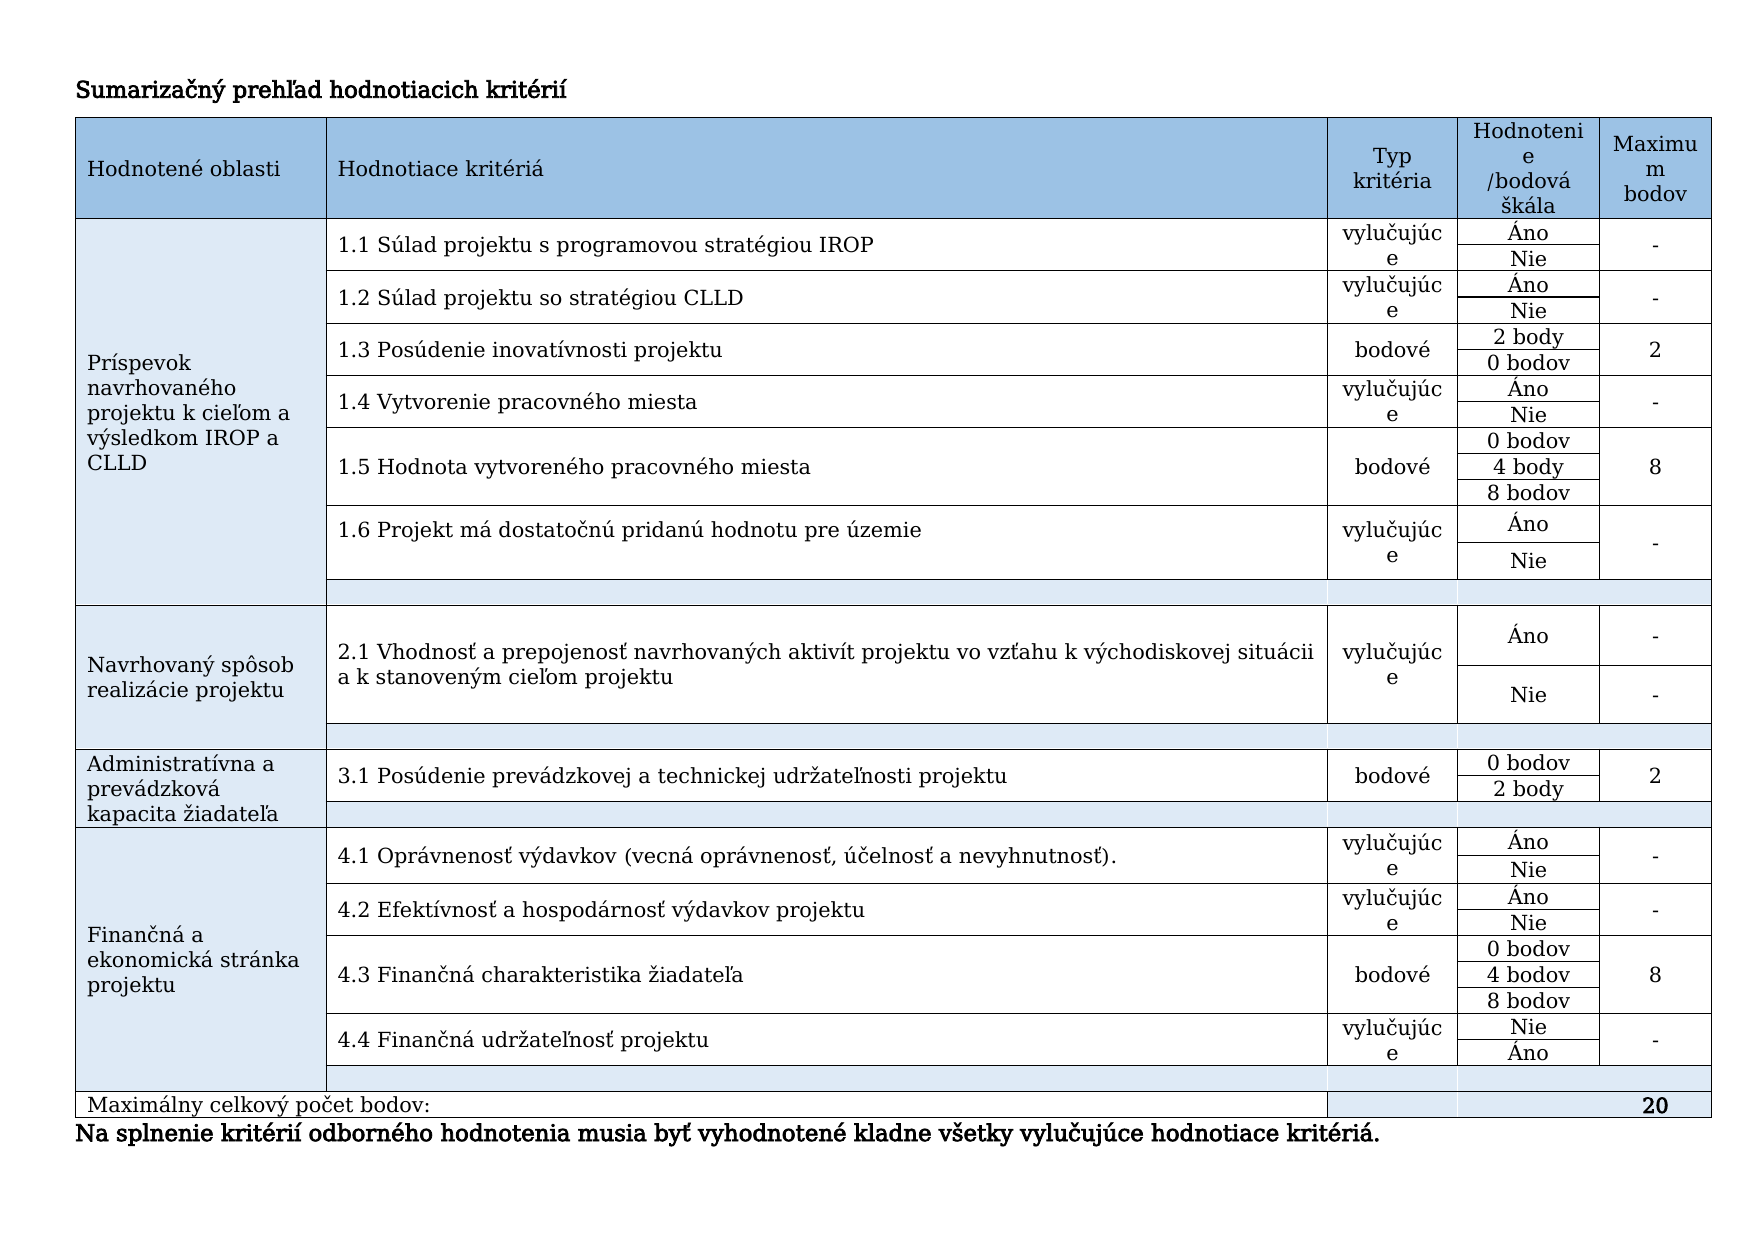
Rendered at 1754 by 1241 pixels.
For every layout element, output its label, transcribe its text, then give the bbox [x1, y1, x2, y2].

table_cell bodové [1328, 750, 1457, 801]
table_cell Nie [1458, 245, 1599, 270]
table_cell vylučujúce [1328, 884, 1457, 935]
table_cell 1.3 Posúdenie inovatívnosti projektu [327, 324, 1327, 374]
table_cell 2 body [1458, 776, 1599, 801]
table_cell 2 body [1458, 324, 1599, 348]
table_cell [1458, 724, 1599, 748]
table_cell Áno [1458, 506, 1599, 542]
table_cell Nie [1458, 402, 1599, 427]
table_cell Áno [1458, 1040, 1599, 1065]
table_cell 8 [1600, 428, 1711, 505]
table_cell 2 [1600, 324, 1711, 374]
table_cell Áno [1458, 884, 1599, 909]
table_cell [1328, 580, 1457, 604]
table_cell 3.1 Posúdenie prevádzkovej a technickej udržateľnosti projektu [327, 750, 1327, 801]
table_cell vylučujúce [1328, 606, 1457, 722]
table_cell vylučujúce [1328, 271, 1457, 322]
table_cell Áno [1458, 606, 1599, 665]
table_cell vylučujúce [1328, 219, 1457, 270]
table_cell 4.1 Oprávnenosť výdavkov (vecná oprávnenosť, účelnosť a nevyhnutnosť). [327, 828, 1327, 883]
table_cell [1599, 1066, 1711, 1091]
table_cell 0 bodov [1458, 350, 1599, 374]
table_cell Nie [1458, 856, 1599, 883]
table_cell [1458, 1092, 1599, 1117]
table_cell 0 bodov [1458, 750, 1599, 774]
table_cell 8 bodov [1458, 480, 1599, 505]
table_cell [1328, 1092, 1457, 1117]
table_cell bodové [1328, 428, 1457, 505]
table_cell 0 bodov [1458, 428, 1599, 453]
text Sumarizačný prehľad hodnotiacich kritérií [75, 75, 1679, 102]
table_cell 4.4 Finančná udržateľnosť projektu [327, 1014, 1327, 1065]
table_cell [327, 1066, 1327, 1091]
table_cell 1.6 Projekt má dostatočnú pridanú hodnotu pre územie [327, 506, 1327, 578]
table_cell - [1600, 506, 1711, 578]
table_cell 1.5 Hodnota vytvoreného pracovného miesta [327, 428, 1327, 505]
table_cell Nie [1458, 298, 1599, 322]
table_cell [1328, 1066, 1457, 1091]
table_header Hodnotené oblasti [76, 118, 326, 218]
table_cell Áno [1458, 828, 1599, 855]
table_cell - [1600, 376, 1711, 427]
table_cell Finančná a ekonomická stránka projektu [76, 828, 326, 1091]
table_cell - [1600, 606, 1711, 665]
table_cell [1458, 1066, 1599, 1091]
table_cell 8 bodov [1458, 988, 1599, 1013]
table_cell [327, 724, 1327, 748]
table_cell bodové [1328, 324, 1457, 374]
table_cell Áno [1458, 219, 1599, 244]
table_cell Áno [1458, 376, 1599, 401]
table_cell [1599, 724, 1711, 748]
table_cell [327, 802, 1327, 827]
table_cell 4 body [1458, 454, 1599, 479]
table_cell [1599, 580, 1711, 604]
table_cell Nie [1458, 666, 1599, 722]
table_cell - [1600, 828, 1711, 883]
table_cell Príspevok navrhovaného projektu k cieľom a výsledkom IROP a CLLD [76, 219, 326, 604]
table_cell [1599, 802, 1711, 827]
table_cell [1458, 580, 1599, 604]
table_cell 1.2 Súlad projektu so stratégiou CLLD [327, 271, 1327, 322]
table_cell 4 bodov [1458, 962, 1599, 987]
table_cell Áno [1458, 271, 1599, 296]
table_cell Navrhovaný spôsob realizácie projektu [76, 606, 326, 748]
table_cell [1328, 724, 1457, 748]
table_cell 1.1 Súlad projektu s programovou stratégiou IROP [327, 219, 1327, 270]
table_header Typ kritéria [1328, 118, 1457, 218]
table_cell - [1600, 271, 1711, 322]
table_cell 1.4 Vytvorenie pracovného miesta [327, 376, 1327, 427]
table_cell Nie [1458, 910, 1599, 935]
table_cell 2.1 Vhodnosť a prepojenosť navrhovaných aktivít projektu vo vzťahu k východiskovej situácii a k stanoveným cieľom projektu [327, 606, 1327, 722]
table_cell 0 bodov [1458, 936, 1599, 961]
table_cell - [1600, 1014, 1711, 1065]
table_cell Maximálny celkový počet bodov: [76, 1092, 1327, 1117]
table_cell [1458, 802, 1599, 827]
table_cell 8 [1600, 936, 1711, 1013]
table_cell [327, 580, 1327, 604]
text Na splnenie kritérií odborného hodnotenia musia byť vyhodnotené kladne všetky vylučujúce hodnotiace kritériá. [75, 1118, 1679, 1146]
table_cell 4.3 Finančná charakteristika žiadateľa [327, 936, 1327, 1013]
table_header Hodnotiace kritériá [327, 118, 1327, 218]
table_cell bodové [1328, 936, 1457, 1013]
table_cell vylučujúce [1328, 506, 1457, 578]
table_cell vylučujúce [1328, 828, 1457, 883]
table_header Hodnotenie /bodová škála [1458, 118, 1599, 218]
table_cell 4.2 Efektívnosť a hospodárnosť výdavkov projektu [327, 884, 1327, 935]
table_header Maximum bodov [1600, 118, 1711, 218]
table_cell - [1600, 884, 1711, 935]
table_cell 20 [1599, 1092, 1711, 1117]
table_cell Nie [1458, 1014, 1599, 1039]
table_cell 2 [1600, 750, 1711, 801]
table_cell [1328, 802, 1457, 827]
table_cell - [1600, 219, 1711, 270]
table_cell Nie [1458, 543, 1599, 578]
table_cell Administratívna a prevádzková kapacita žiadateľa [76, 750, 326, 827]
table_cell - [1600, 666, 1711, 722]
table_cell vylučujúce [1328, 1014, 1457, 1065]
table_cell vylučujúce [1328, 376, 1457, 427]
